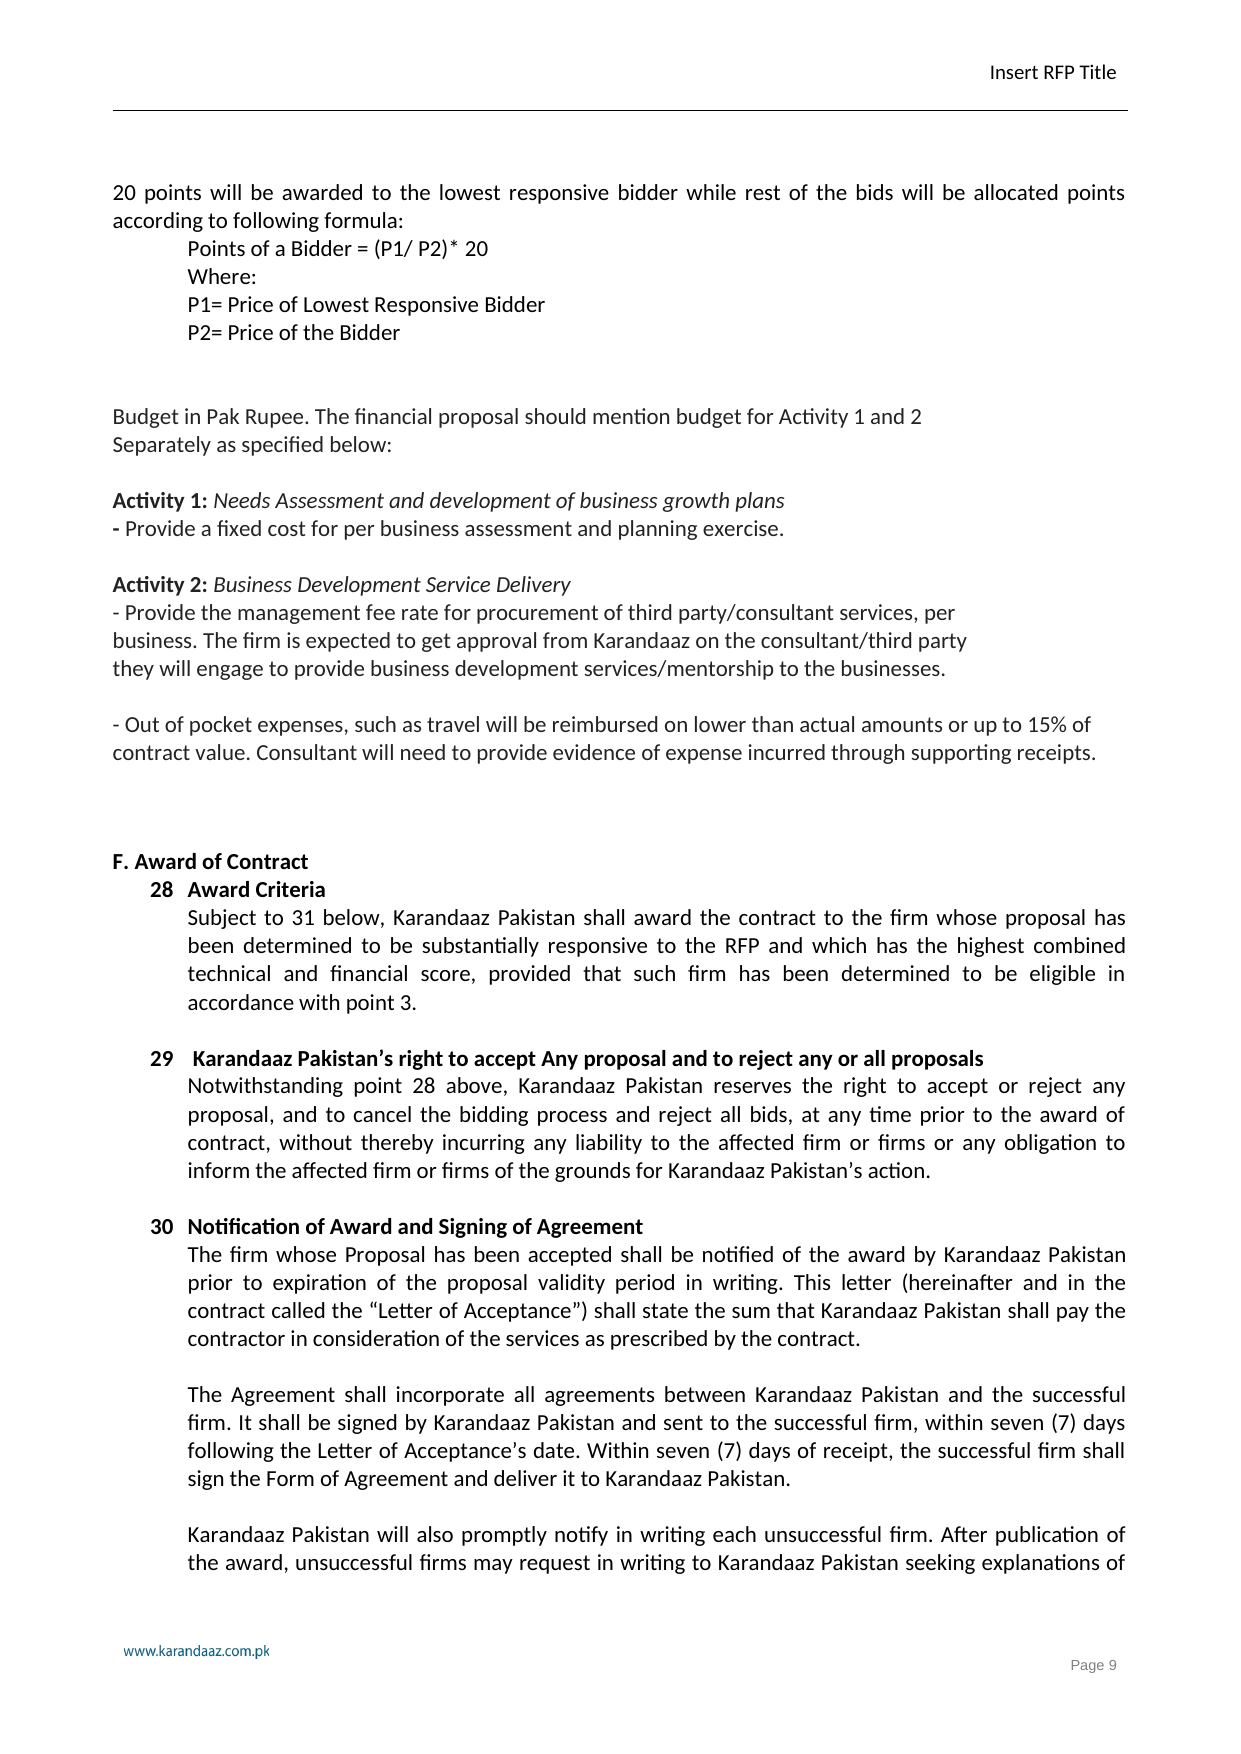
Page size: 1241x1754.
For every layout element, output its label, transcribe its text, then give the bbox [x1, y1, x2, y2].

text Activity 2: Business Development Service Delivery [112, 570, 1128, 598]
text they will engage to provide business development services/mentorship to the businesses. [112, 654, 1128, 682]
text The Agreement shall incorporate all agreements between Karandaaz Pakistan and the successful firm. It shall be signed by Karandaaz Pakistan and sent to the successful firm, within seven (7) days following the Letter of Acceptance’s date. Within seven (7) days of receipt, the successful firm shall sign the Form of Agreement and deliver it to Karandaaz Pakistan. [187, 1380, 1128, 1492]
text - Out of pocket expenses, such as travel will be reimbursed on lower than actual amounts or up to 15% of contract value. Consultant will need to provide evidence of expense incurred through supporting receipts. [112, 710, 1128, 766]
text Notwithstanding point 28 above, Karandaaz Pakistan reserves the right to accept or reject any proposal, and to cancel the bidding process and reject all bids, at any time prior to the award of contract, without thereby incurring any liability to the affected firm or firms or any obligation to inform the affected firm or firms of the grounds for Karandaaz Pakistan’s action. [187, 1072, 1128, 1184]
text business. The firm is expected to get approval from Karandaaz on the consultant/third party [112, 626, 1128, 654]
text 20 points will be awarded to the lowest responsive bidder while rest of the bids will be allocated points according to following formula: [112, 178, 1128, 234]
text Activity 1: Needs Assessment and development of business growth plans [112, 486, 1128, 514]
text Subject to 31 below, Karandaaz Pakistan shall award the contract to the firm whose proposal has been determined to be substantially responsive to the RFP and which has the highest combined technical and financial score, provided that such firm has been determined to be eligible in accordance with point 3. [187, 903, 1128, 1016]
picture [123, 1645, 270, 1659]
text P1= Price of Lowest Responsive Bidder [187, 290, 1128, 318]
text - Provide a fixed cost for per business assessment and planning exercise. [112, 514, 1128, 542]
text P2= Price of the Bidder [187, 318, 1128, 346]
list Notification of Award and Signing of Agreement [150, 1212, 1128, 1240]
list Award Criteria [150, 876, 1128, 903]
text Points of a Bidder = (P1/ P2)* 20 [187, 234, 1128, 262]
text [187, 1520, 1128, 1576]
text F. Award of Contract [112, 847, 1128, 876]
text - Provide the management fee rate for procurement of third party/consultant services, per [112, 598, 1128, 626]
list Karandaaz Pakistan’s right to accept Any proposal and to reject any or all proposals [150, 1044, 1128, 1072]
text Where: [187, 262, 1128, 290]
text The firm whose Proposal has been accepted shall be notified of the award by Karandaaz Pakistan prior to expiration of the proposal validity period in writing. This letter (hereinafter and in the contract called the “Letter of Acceptance”) shall state the sum that Karandaaz Pakistan shall pay the contractor in consideration of the services as prescribed by the contract. [187, 1240, 1128, 1352]
text Separately as specified below: [112, 430, 1128, 458]
text Budget in Pak Rupee. The financial proposal should mention budget for Activity 1 and 2 [112, 402, 1128, 430]
